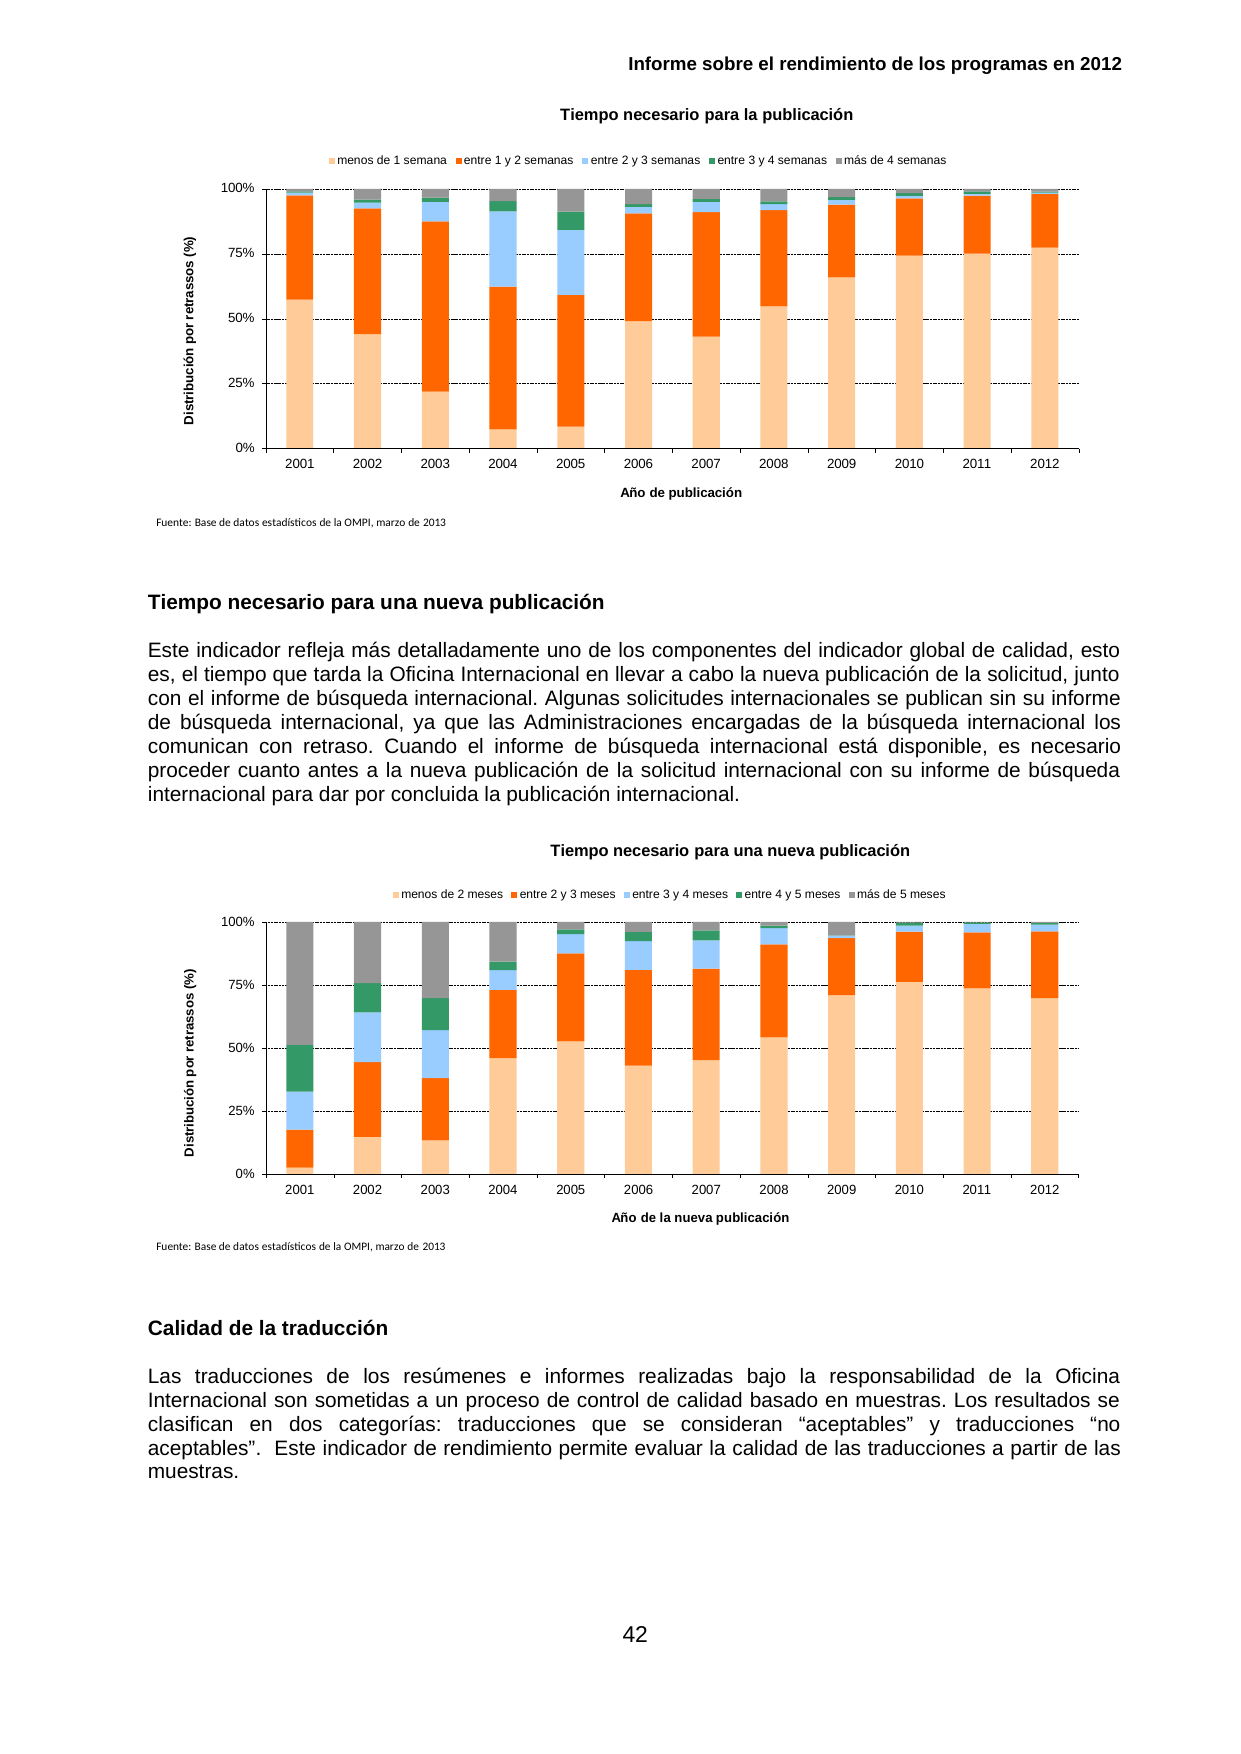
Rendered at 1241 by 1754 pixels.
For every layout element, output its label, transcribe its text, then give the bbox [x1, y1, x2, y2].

text Tiempo necesario para una nueva publicación [148, 590, 1122, 614]
text Las traducciones de los resúmenes e informes realizadas bajo la responsabilidad de la Oficina Internacional son sometidas a un proceso de control de calidad basado en muestras. Los resultados se clasifican en dos categorías: traducciones que se consideran “aceptables” y traducciones “no aceptables”. Este indicador de rendimiento permite evaluar la calidad de las traducciones a partir de las muestras. [148, 1363, 1122, 1483]
text Este indicador refleja más detalladamente uno de los componentes del indicador global de calidad, esto es, el tiempo que tarda la Oficina Internacional en llevar a cabo la nueva publicación de la solicitud, junto con el informe de búsqueda internacional. Algunas solicitudes internacionales se publican sin su informe de búsqueda internacional, ya que las Administraciones encargadas de la búsqueda internacional los comunican con retraso. Cuando el informe de búsqueda internacional está disponible, es necesario proceder cuanto antes a la nueva publicación de la solicitud internacional con su informe de búsqueda internacional para dar por concluida la publicación internacional. [148, 638, 1122, 806]
text Calidad de la traducción [148, 1316, 1122, 1339]
